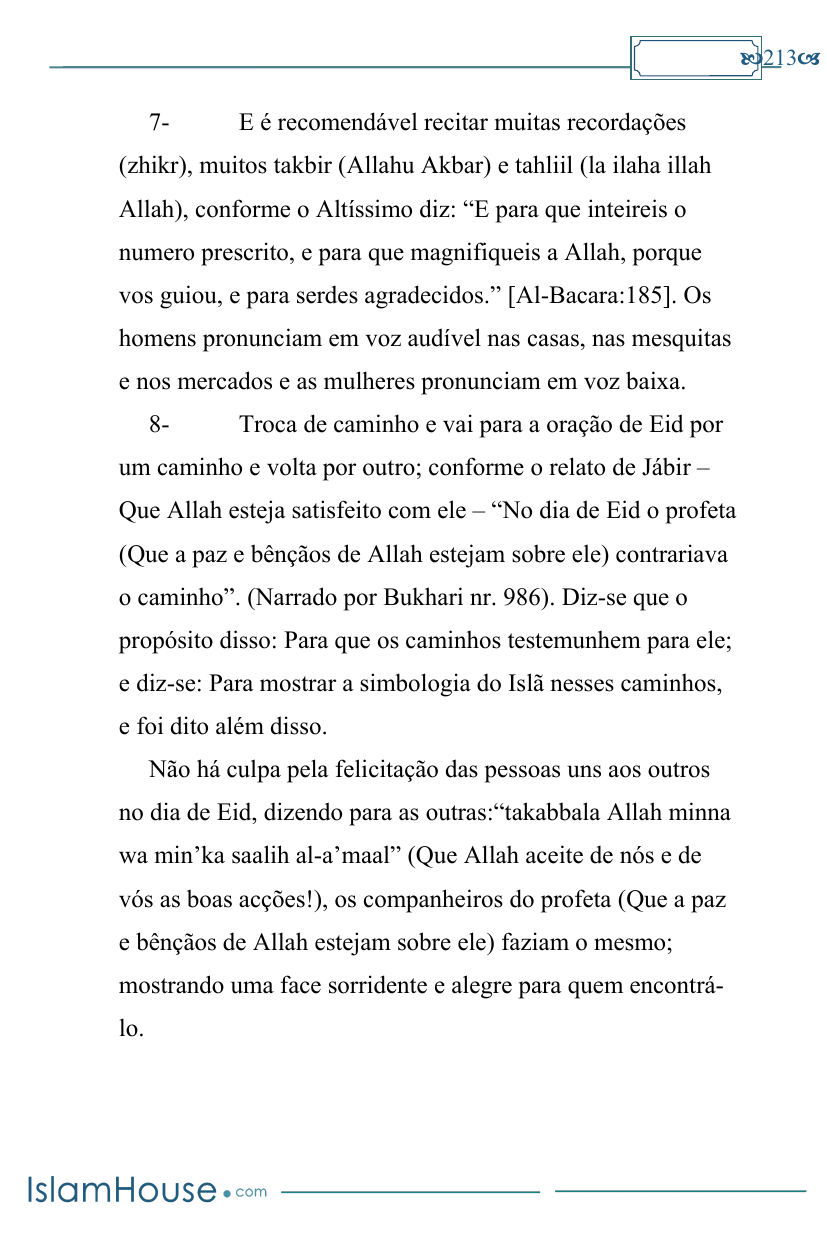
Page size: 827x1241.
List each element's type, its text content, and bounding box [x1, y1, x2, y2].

list Troca de caminho e vai para a oração de Eid por um caminho e volta por outro; conforme o relato de Jábir – Que Allah esteja satisfeito com ele – “No dia de Eid o profeta (Que a paz e bênçãos de Allah estejam sobre ele) contrariava o caminho”. (Narrado por Bukhari nr. 986). Diz-se que o propósito disso: Para que os caminhos testemunhem para ele; e diz-se: Para mostrar a simbologia do Islã nesses caminhos, e foi dito além disso. [119, 409, 738, 740]
list E é recomendável recitar muitas recordações (zhikr), muitos takbir (Allahu Akbar) e tahliil (la ilaha illah Allah), conforme o Altíssimo diz: “E para que inteireis o numero prescrito, e para que magnifiqueis a Allah, porque vos guiou, e para serdes agradecidos.” [Al-Bacara:185]. Os homens pronunciam em voz audível nas casas, nas mesquitas e nos mercados e as mulheres pronunciam em voz baixa. [119, 107, 738, 395]
picture [20, 1171, 541, 1209]
list Não há culpa pela felicitação das pessoas uns aos outros no dia de Eid, dizendo para as outras:“takabbala Allah minna wa min’ka saalih al-a’maal” (Que Allah aceite de nós e de vós as boas acções!), os companheiros do profeta (Que a paz e bênçãos de Allah estejam sobre ele) faziam o mesmo; mostrando uma face sorridente e alegre para quem encontrá-lo. [119, 754, 738, 1042]
picture [548, 1170, 807, 1208]
